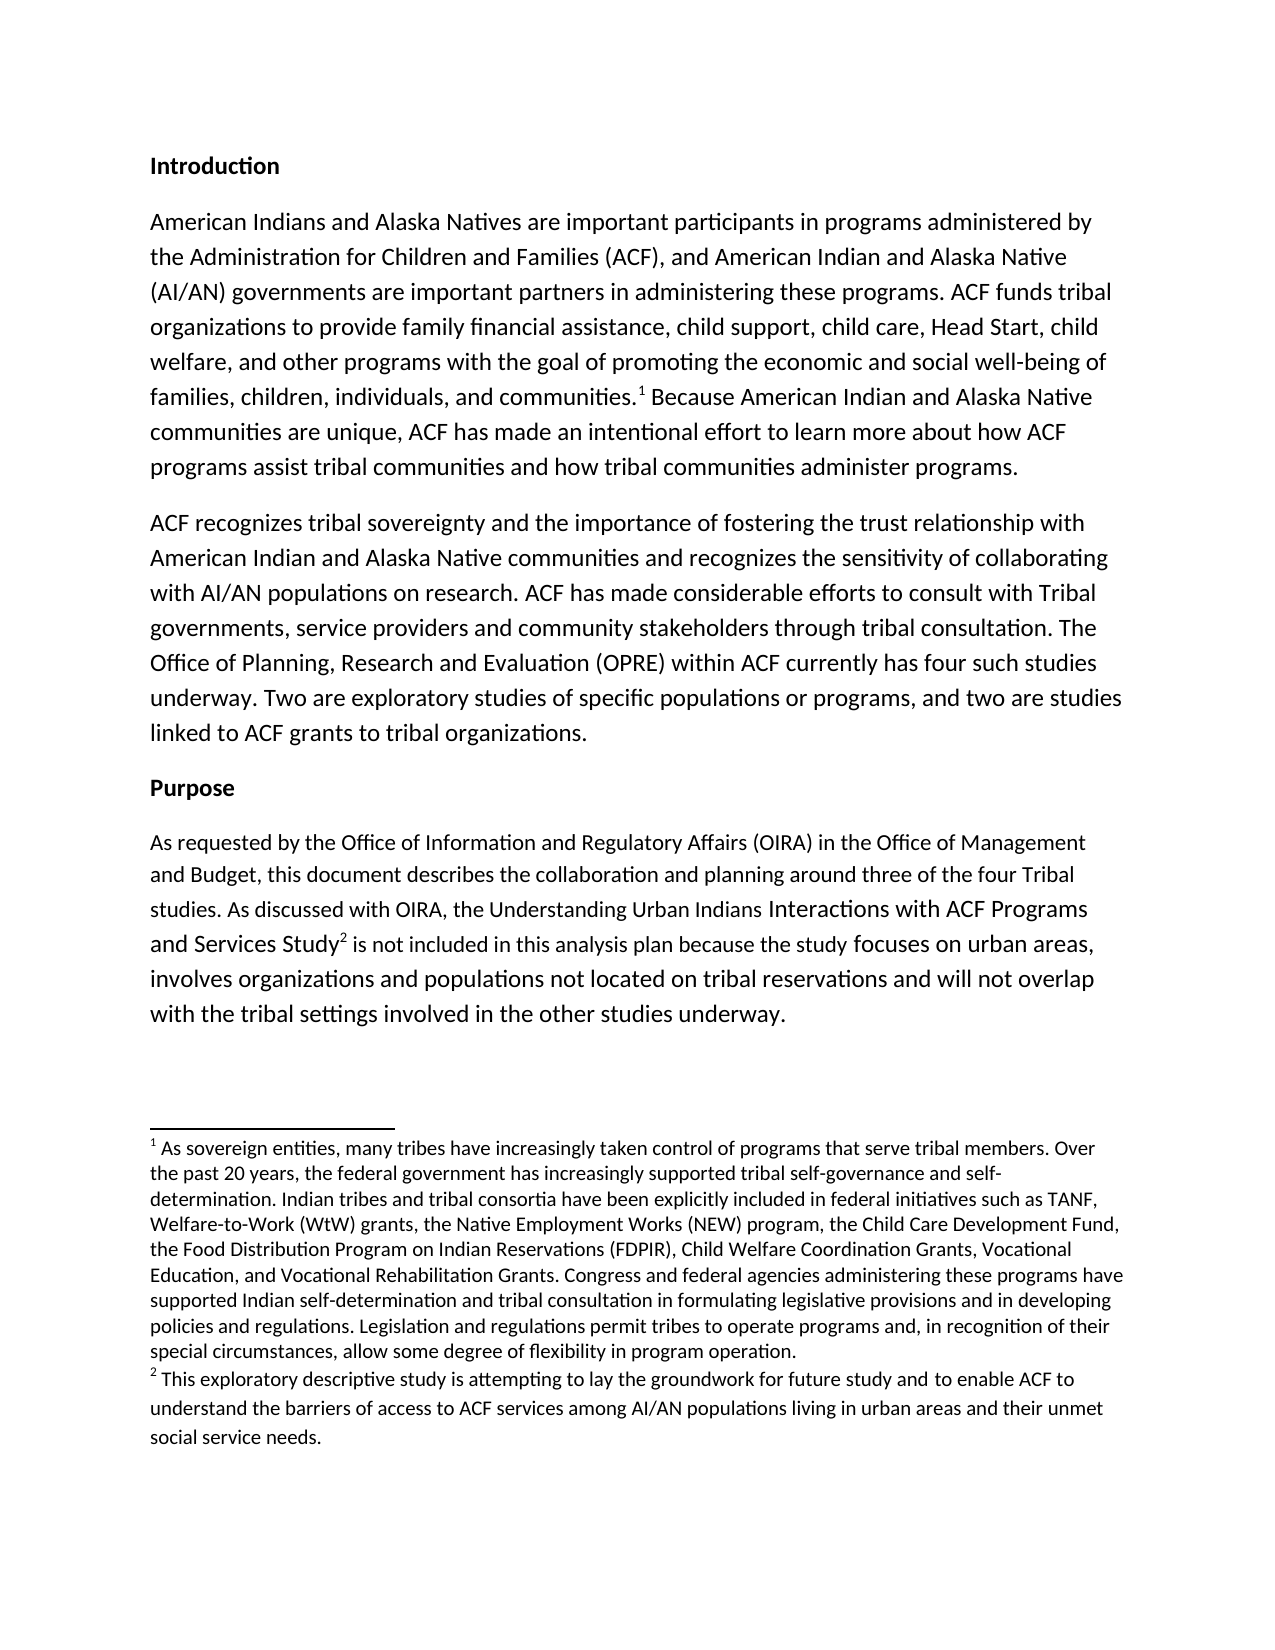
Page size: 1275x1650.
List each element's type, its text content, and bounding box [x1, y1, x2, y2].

text Purpose [150, 772, 1125, 803]
text As requested by the Office of Information and Regulatory Affairs (OIRA) in the Office of Management and Budget, this document describes the collaboration and planning around three of the four Tribal studies. As discussed with OIRA, the Understanding Urban Indians Interactions with ACF Programs and Services Study is not included in this analysis plan because the study focuses on urban areas, involves organizations and populations not located on tribal reservations and will not overlap with the tribal settings involved in the other studies underway. [150, 828, 1125, 1028]
text ACF recognizes tribal sovereignty and the importance of fostering the trust relationship with American Indian and Alaska Native communities and recognizes the sensitivity of collaborating with AI/AN populations on research. ACF has made considerable efforts to consult with Tribal governments, service providers and community stakeholders through tribal consultation. The Office of Planning, Research and Evaluation (OPRE) within ACF currently has four such studies underway. Two are exploratory studies of specific populations or programs, and two are studies linked to ACF grants to tribal organizations. [150, 507, 1125, 747]
text Introduction [150, 150, 1125, 181]
text American Indians and Alaska Natives are important participants in programs administered by the Administration for Children and Families (ACF), and American Indian and Alaska Native (AI/AN) governments are important partners in administering these programs. ACF funds tribal organizations to provide family financial assistance, child support, child care, Head Start, child welfare, and other programs with the goal of promoting the economic and social well-being of families, children, individuals, and communities. Because American Indian and Alaska Native communities are unique, ACF has made an intentional effort to learn more about how ACF programs assist tribal communities and how tribal communities administer programs. [150, 206, 1125, 481]
